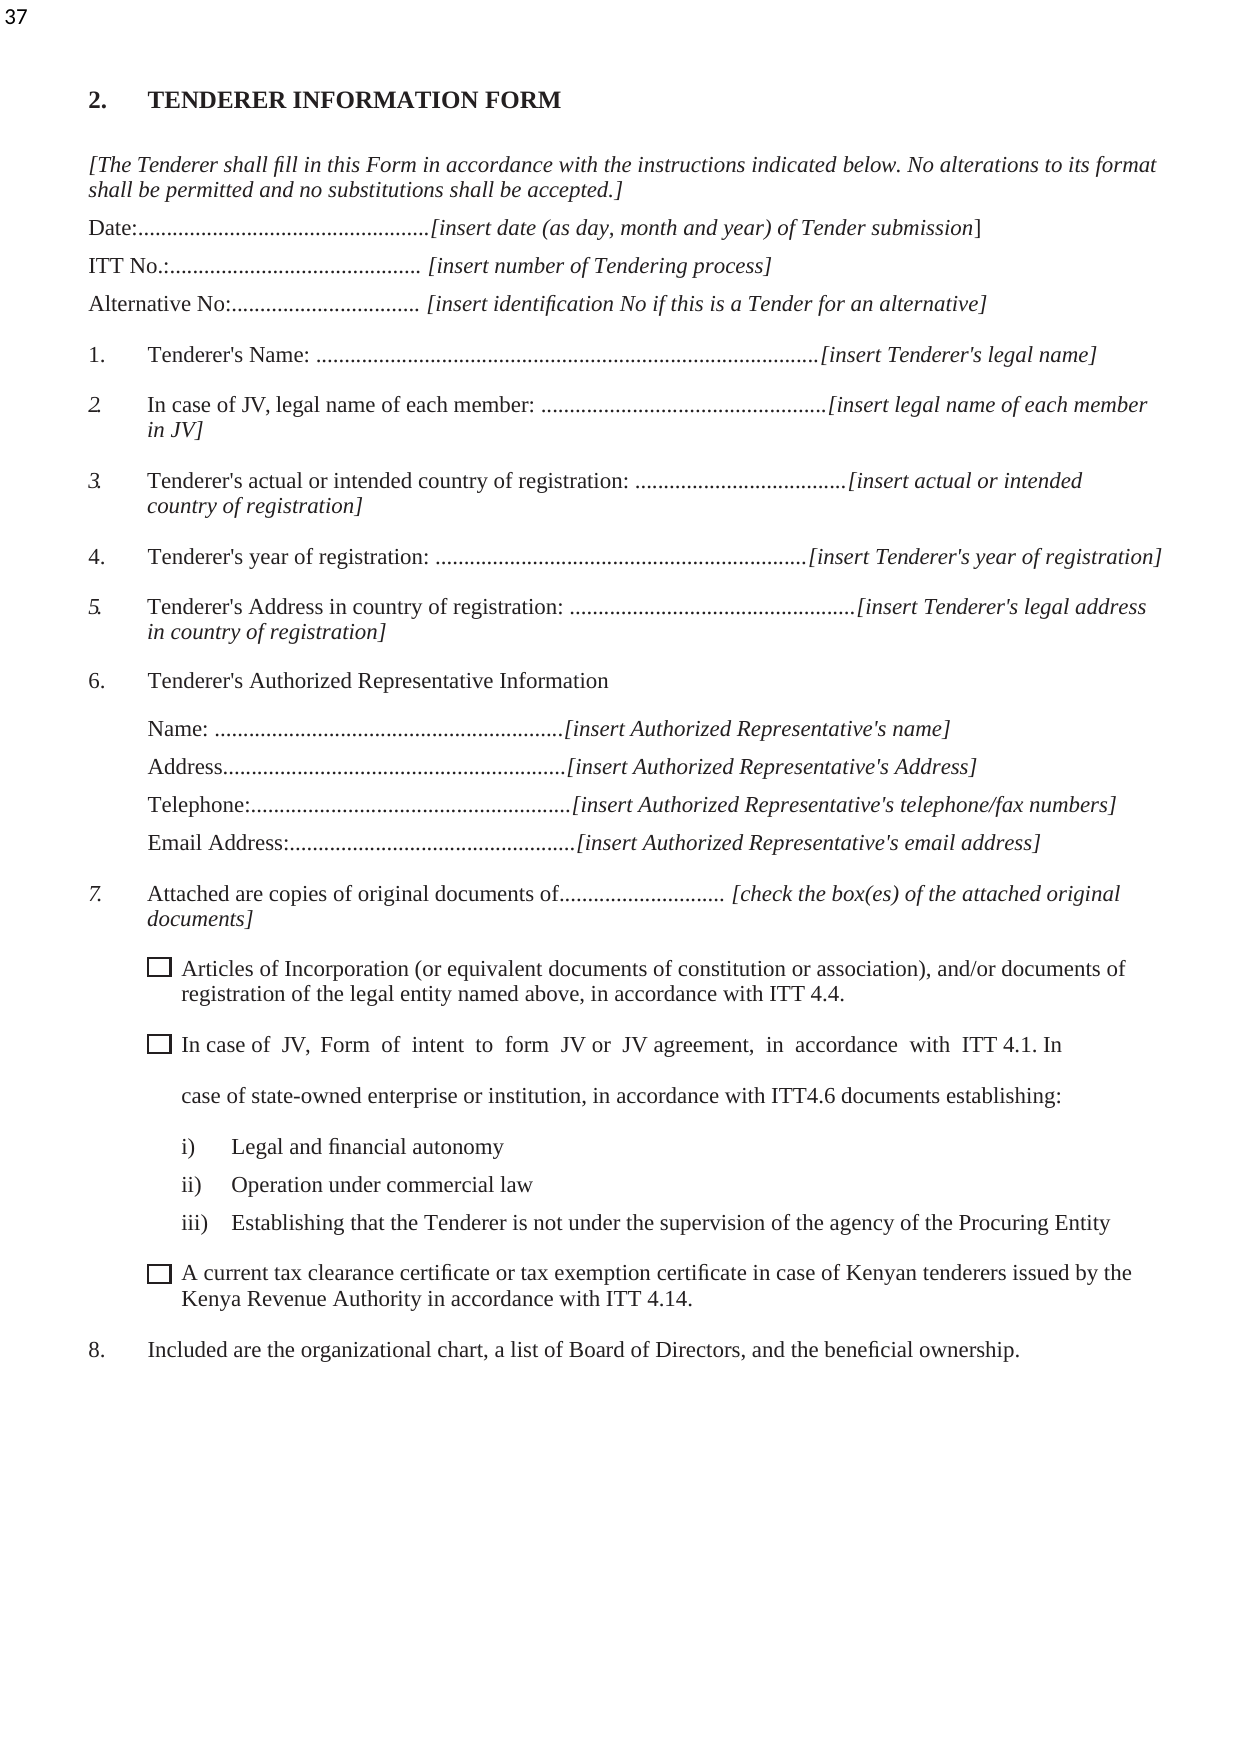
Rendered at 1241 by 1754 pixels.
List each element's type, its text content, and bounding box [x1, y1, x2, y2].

text Articles of Incorporation (or equivalent documents of constitution or association), and/or documents of registration of the legal entity named above, in accordance with ITT 4.4. [181, 957, 1159, 1007]
text Name: .............................................................[insert Authorized Representative's name] [147, 715, 1240, 742]
text ITT No.:............................................ [insert number of Tendering process] [88, 252, 1240, 278]
list Legal and ﬁnancial autonomy [181, 1133, 1240, 1159]
list Establishing that the Tenderer is not under the supervision of the agency of the Procuring Entity [181, 1209, 1240, 1236]
text 2. TENDERER INFORMATION FORM [88, 85, 1240, 114]
text 1. Tenderer's Name: ........................................................................................[insert Tenderer's legal name] [88, 341, 1240, 367]
text Telephone:........................................................[insert Authorized Representative's telephone/fax numbers] [147, 791, 1240, 818]
text Date:...................................................[insert date (as day, month and year) of Tender submission] [88, 214, 1240, 240]
text A current tax clearance certiﬁcate or tax exemption certiﬁcate in case of Kenyan tenderers issued by the Kenya Revenue Authority in accordance with ITT 4.14. [181, 1261, 1159, 1311]
list Tenderer's Authorized Representative Information [88, 667, 1240, 693]
text In case of JV, Form of intent to form JV or JV agreement, in accordance with ITT 4.1. In case of state-owned enterprise or institution, in accordance with ITT4.6 documents establishing: [181, 1032, 1063, 1109]
text Alternative No:................................. [insert identiﬁcation No if this is a Tender for an alternative] [88, 290, 1240, 317]
list In case of JV, legal name of each member: ..................................................[insert legal name of each member in JV] [88, 393, 1152, 443]
list Operation under commercial law [181, 1171, 1240, 1197]
list Tenderer's Address in country of registration: ..................................................[insert Tenderer's legal address in country of registration] [88, 595, 1152, 645]
list Tenderer's actual or intended country of registration: .....................................[insert actual or intended country of registration] [88, 468, 1152, 518]
text Email Address:..................................................[insert Authorized Representative's email address] [147, 829, 1240, 856]
text Address............................................................[insert Authorized Representative's Address] [147, 753, 1240, 780]
list Included are the organizational chart, a list of Board of Directors, and the beneﬁcial ownership. [88, 1336, 1240, 1362]
list Attached are copies of original documents of............................. [check the box(es) of the attached original documents] [88, 881, 1152, 931]
text [The Tenderer shall ﬁll in this Form in accordance with the instructions indicated below. No alterations to its format shall be permitted and no substitutions shall be accepted.] [88, 152, 1159, 202]
text 4. Tenderer's year of registration: .................................................................[insert Tenderer's year of registration] [88, 543, 1240, 569]
